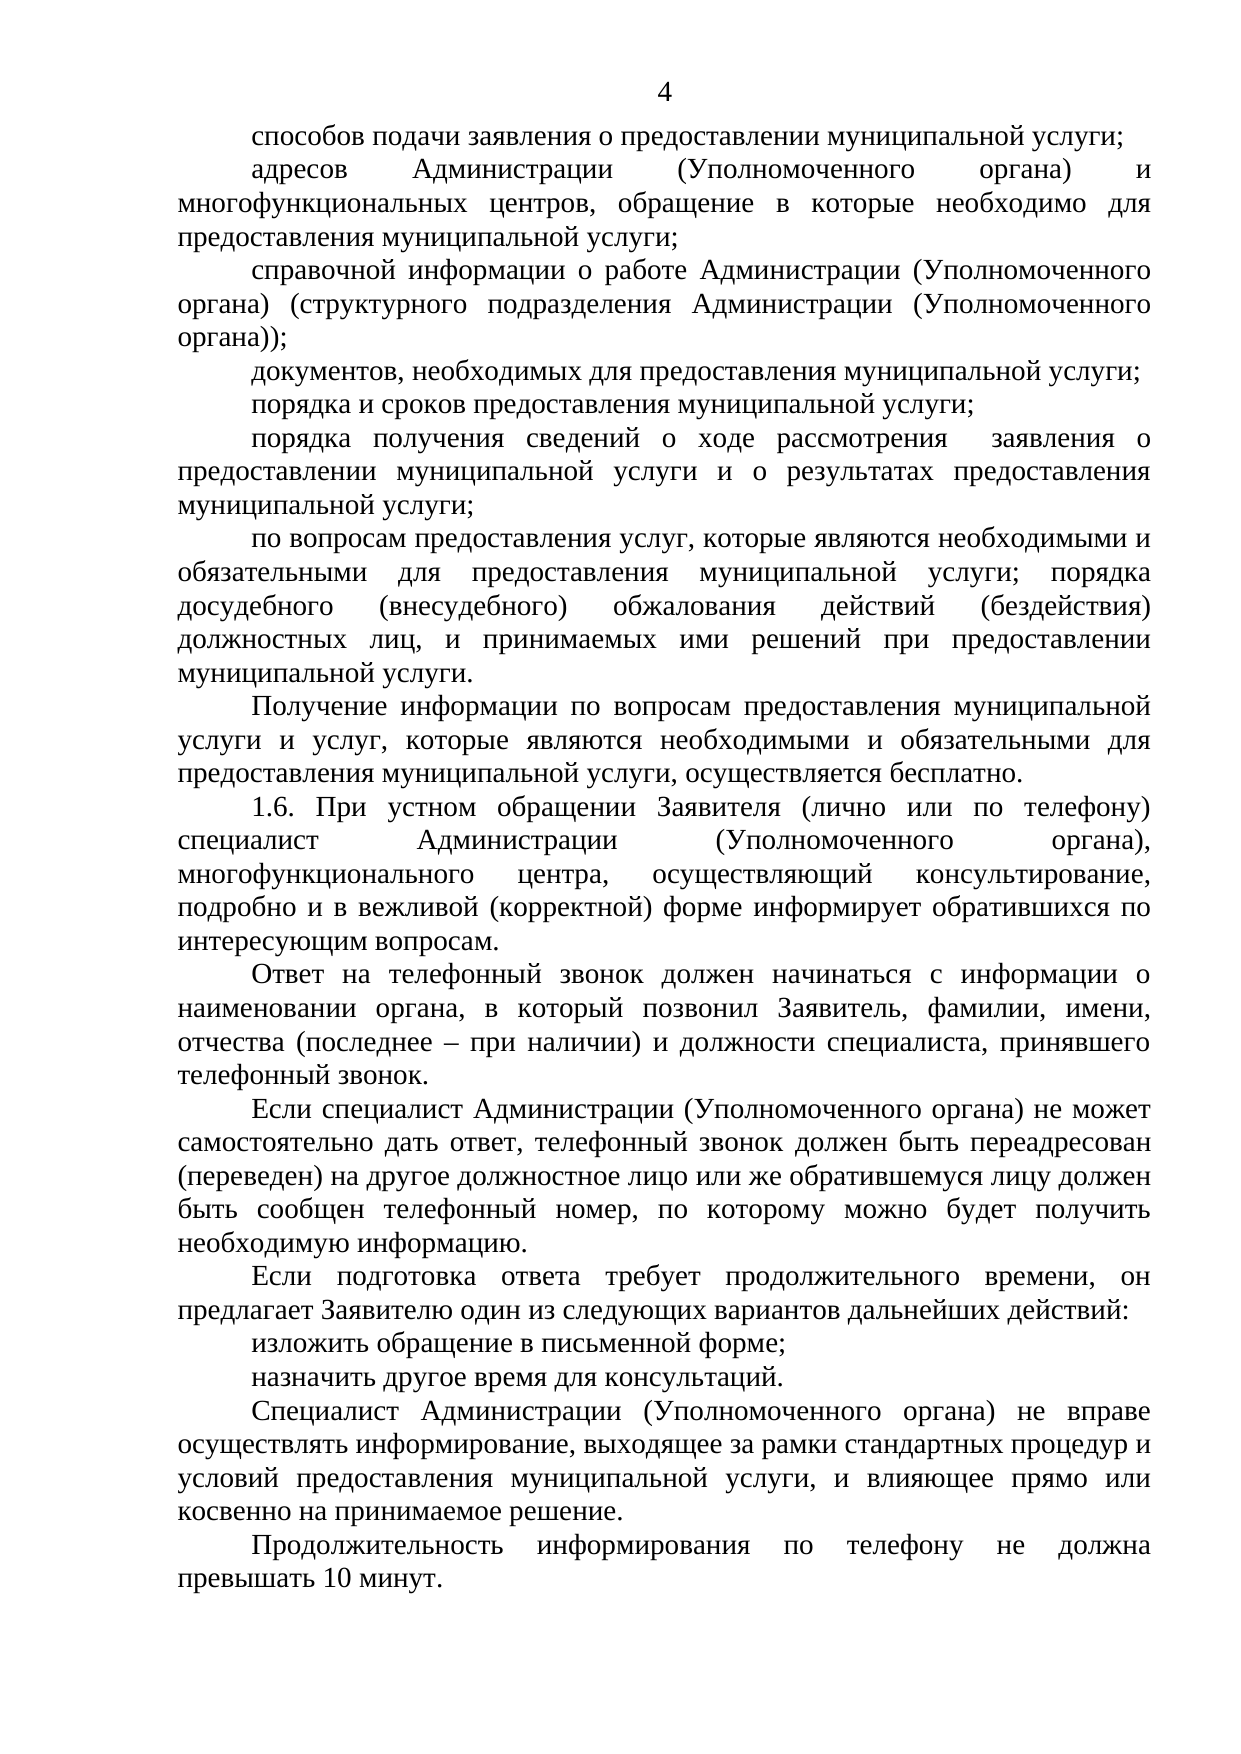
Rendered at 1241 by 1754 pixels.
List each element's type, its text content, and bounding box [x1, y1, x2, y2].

text способов подачи заявления о предоставлении муниципальной услуги; [177, 118, 1152, 152]
text Если подготовка ответа требует продолжительного времени, он предлагает Заявителю один из следующих вариантов дальнейших действий: [177, 1258, 1152, 1326]
text Если специалист Администрации (Уполномоченного органа) не может самостоятельно дать ответ, телефонный звонок должен быть переадресован (переведен) на другое должностное лицо или же обратившемуся лицу должен быть сообщен телефонный номер, по которому можно будет получить необходимую информацию. [177, 1091, 1152, 1258]
text изложить обращение в письменной форме; [177, 1326, 1152, 1359]
text Ответ на телефонный звонок должен начинаться с информации о наименовании органа, в который позвонил Заявитель, фамилии, имени, отчества (последнее – при наличии) и должности специалиста, принявшего телефонный звонок. [177, 957, 1152, 1091]
text порядка получения сведений о ходе рассмотрения заявления о предоставлении муниципальной услуги и о результатах предоставления муниципальной услуги; [177, 420, 1152, 521]
text справочной информации о работе Администрации (Уполномоченного органа) (структурного подразделения Администрации (Уполномоченного органа)); [177, 252, 1152, 353]
text назначить другое время для консультаций. [177, 1359, 1152, 1393]
text 1.6. При устном обращении Заявителя (лично или по телефону) специалист Администрации (Уполномоченного органа), многофункционального центра, осуществляющий консультирование, подробно и в вежливой (корректной) форме информирует обратившихся по интересующим вопросам. [177, 789, 1152, 957]
text документов, необходимых для предоставления муниципальной услуги; [177, 353, 1152, 386]
text Продолжительность информирования по телефону не должна превышать 10 минут. [177, 1527, 1152, 1594]
text по вопросам предоставления услуг, которые являются необходимыми и обязательными для предоставления муниципальной услуги; порядка досудебного (внесудебного) обжалования действий (бездействия) должностных лиц, и принимаемых ими решений при предоставлении муниципальной услуги. [177, 521, 1152, 688]
text адресов Администрации (Уполномоченного органа) и многофункциональных центров, обращение в которые необходимо для предоставления муниципальной услуги; [177, 152, 1152, 252]
text порядка и сроков предоставления муниципальной услуги; [177, 386, 1152, 420]
text Специалист Администрации (Уполномоченного органа) не вправе осуществлять информирование, выходящее за рамки стандартных процедур и условий предоставления муниципальной услуги, и влияющее прямо или косвенно на принимаемое решение. [177, 1393, 1152, 1527]
text Получение информации по вопросам предоставления муниципальной услуги и услуг, которые являются необходимыми и обязательными для предоставления муниципальной услуги, осуществляется бесплатно. [177, 688, 1152, 789]
